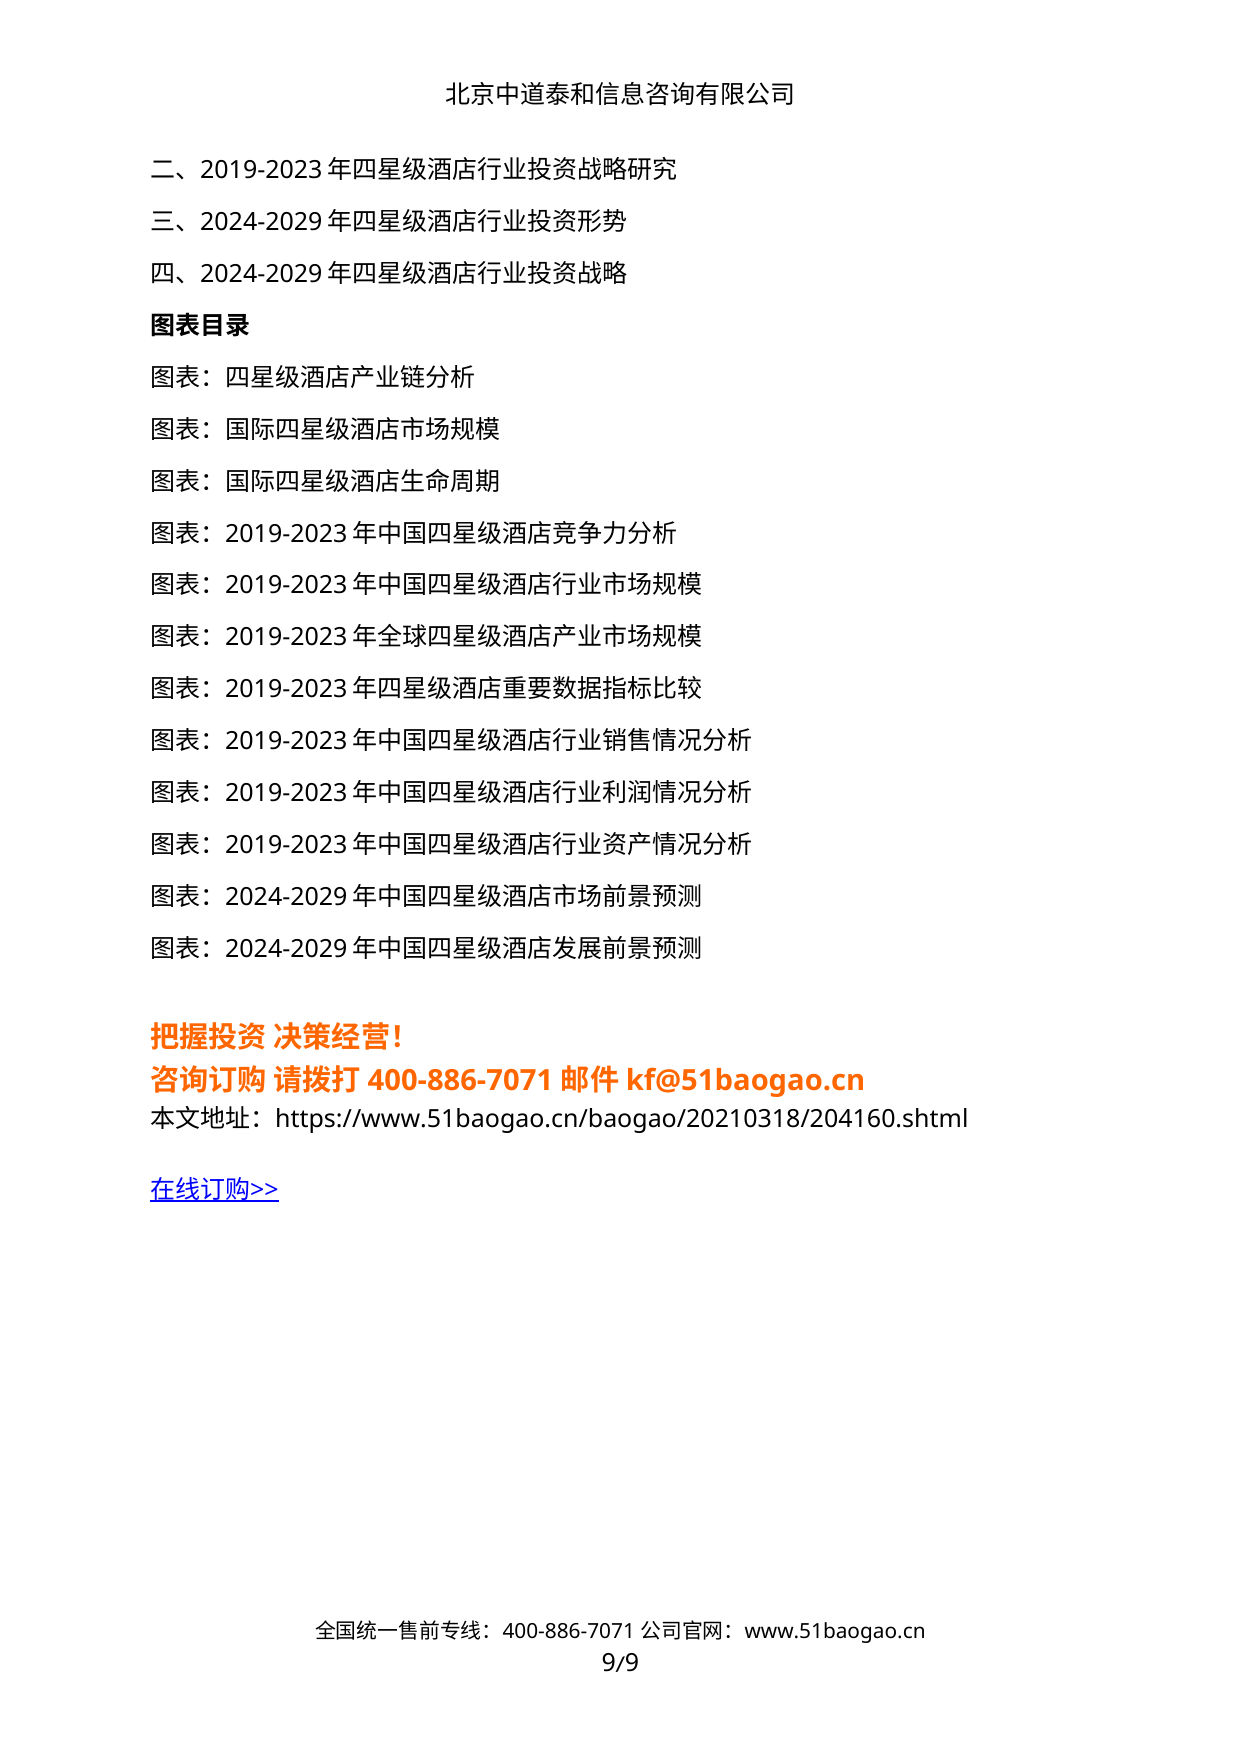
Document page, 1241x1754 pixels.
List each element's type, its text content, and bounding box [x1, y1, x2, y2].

text 二、2019-2023年四星级酒店行业投资战略研究 [150, 150, 1090, 186]
text 图表：2024-2029年中国四星级酒店发展前景预测 [150, 928, 1090, 964]
text 三、2024-2029年四星级酒店行业投资形势 [150, 202, 1090, 238]
text 图表：四星级酒店产业链分析 [150, 357, 1090, 394]
text 图表：国际四星级酒店市场规模 [150, 409, 1090, 446]
text 图表：2019-2023年中国四星级酒店行业销售情况分析 [150, 721, 1090, 757]
text 把握投资 决策经营！咨询订购 请拨打 400-886-7071 邮件 kf@51baogao.cn本文地址：https://www.51baogao.cn/baogao/20210318/204160.shtml [150, 980, 1090, 1135]
text 图表目录 [150, 306, 1090, 342]
text 图表：2019-2023年中国四星级酒店行业资产情况分析 [150, 824, 1090, 861]
text 图表：2019-2023年中国四星级酒店竞争力分析 [150, 513, 1090, 549]
text 图表：国际四星级酒店生命周期 [150, 461, 1090, 497]
text 图表：2019-2023年全球四星级酒店产业市场规模 [150, 617, 1090, 653]
text 图表：2019-2023年四星级酒店重要数据指标比较 [150, 669, 1090, 705]
text 四、2024-2029年四星级酒店行业投资战略 [150, 254, 1090, 290]
text 图表：2019-2023年中国四星级酒店行业利润情况分析 [150, 772, 1090, 809]
text 图表：2024-2029年中国四星级酒店市场前景预测 [150, 876, 1090, 912]
text 图表：2019-2023年中国四星级酒店行业市场规模 [150, 565, 1090, 601]
text 在线订购>> [150, 1135, 1090, 1205]
